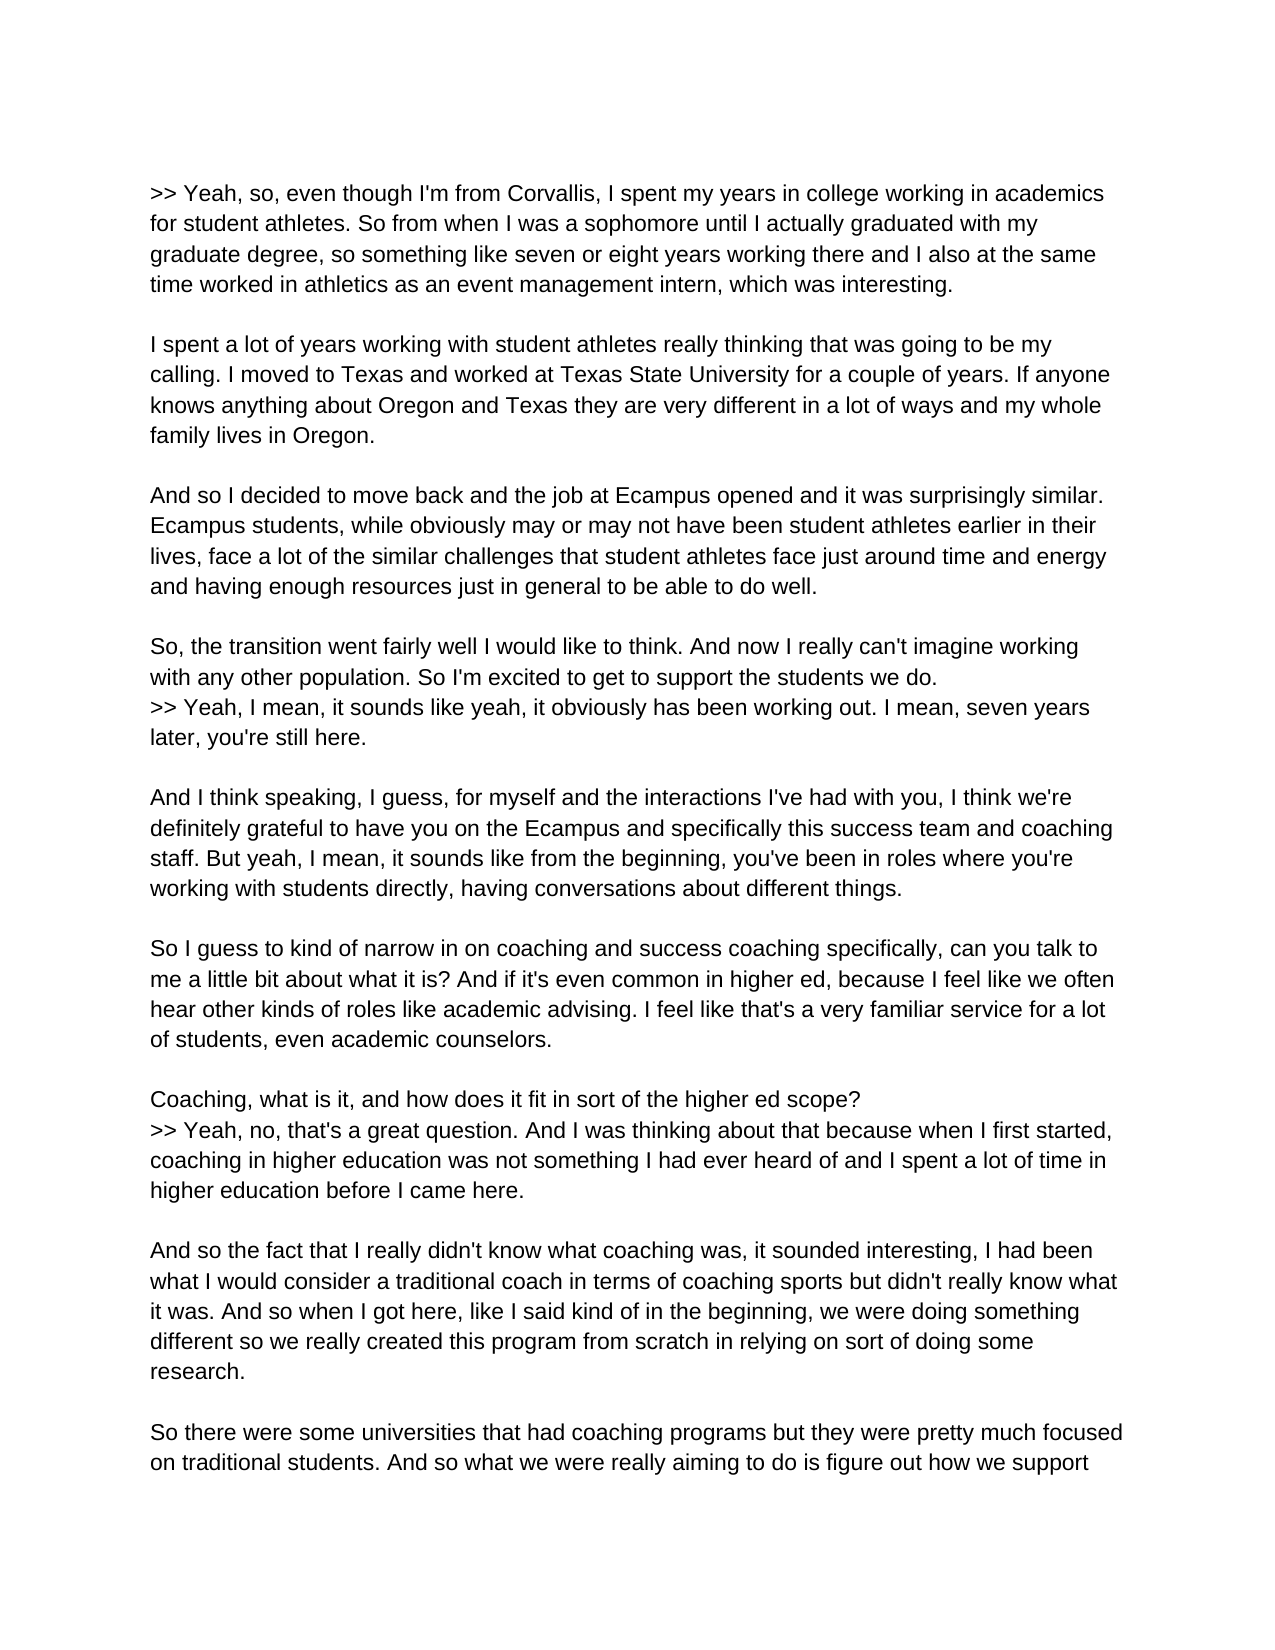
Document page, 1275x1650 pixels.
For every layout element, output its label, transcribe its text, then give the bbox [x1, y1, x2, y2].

text >> Yeah, I mean, it sounds like yeah, it obviously has been working out. I mean, seven years later, you're still here. [150, 694, 1125, 750]
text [150, 1419, 1125, 1475]
text So I guess to kind of narrow in on coaching and success coaching specifically, can you talk to me a little bit about what it is? And if it's even common in higher ed, because I feel like we often hear other kinds of roles like academic advising. I feel like that's a very familiar service for a lot of students, even academic counselors. [150, 935, 1125, 1052]
text And so I decided to move back and the job at Ecampus opened and it was surprisingly similar. Ecampus students, while obviously may or may not have been student athletes earlier in their lives, face a lot of the similar challenges that student athletes face just around time and energy and having enough resources just in general to be able to do well. [150, 482, 1125, 599]
text So, the transition went fairly well I would like to think. And now I really can't imagine working with any other population. So I'm excited to get to support the students we do. [150, 633, 1125, 690]
text And I think speaking, I guess, for myself and the interactions I've had with you, I think we're definitely grateful to have you on the Ecampus and specifically this success team and coaching staff. But yeah, I mean, it sounds like from the beginning, you've been in roles where you're working with students directly, having conversations about different things. [150, 784, 1125, 901]
text I spent a lot of years working with student athletes really thinking that was going to be my calling. I moved to Texas and worked at Texas State University for a couple of years. If anyone knows anything about Oregon and Texas they are very different in a lot of ways and my whole family lives in Oregon. [150, 331, 1125, 448]
text >> Yeah, so, even though I'm from Corvallis, I spent my years in college working in academics for student athletes. So from when I was a sophomore until I actually graduated with my graduate degree, so something like seven or eight years working there and I also at the same time worked in athletics as an event management intern, which was interesting. [150, 180, 1125, 297]
text Coaching, what is it, and how does it fit in sort of the higher ed scope? [150, 1086, 1125, 1113]
text And so the fact that I really didn't know what coaching was, it sounded interesting, I had been what I would consider a traditional coach in terms of coaching sports but didn't really know what it was. And so when I got here, like I said kind of in the beginning, we were doing something different so we really created this program from scratch in relying on sort of doing some research. [150, 1237, 1125, 1385]
text >> Yeah, no, that's a great question. And I was thinking about that because when I first started, coaching in higher education was not something I had ever heard of and I spent a lot of time in higher education before I came here. [150, 1117, 1125, 1203]
